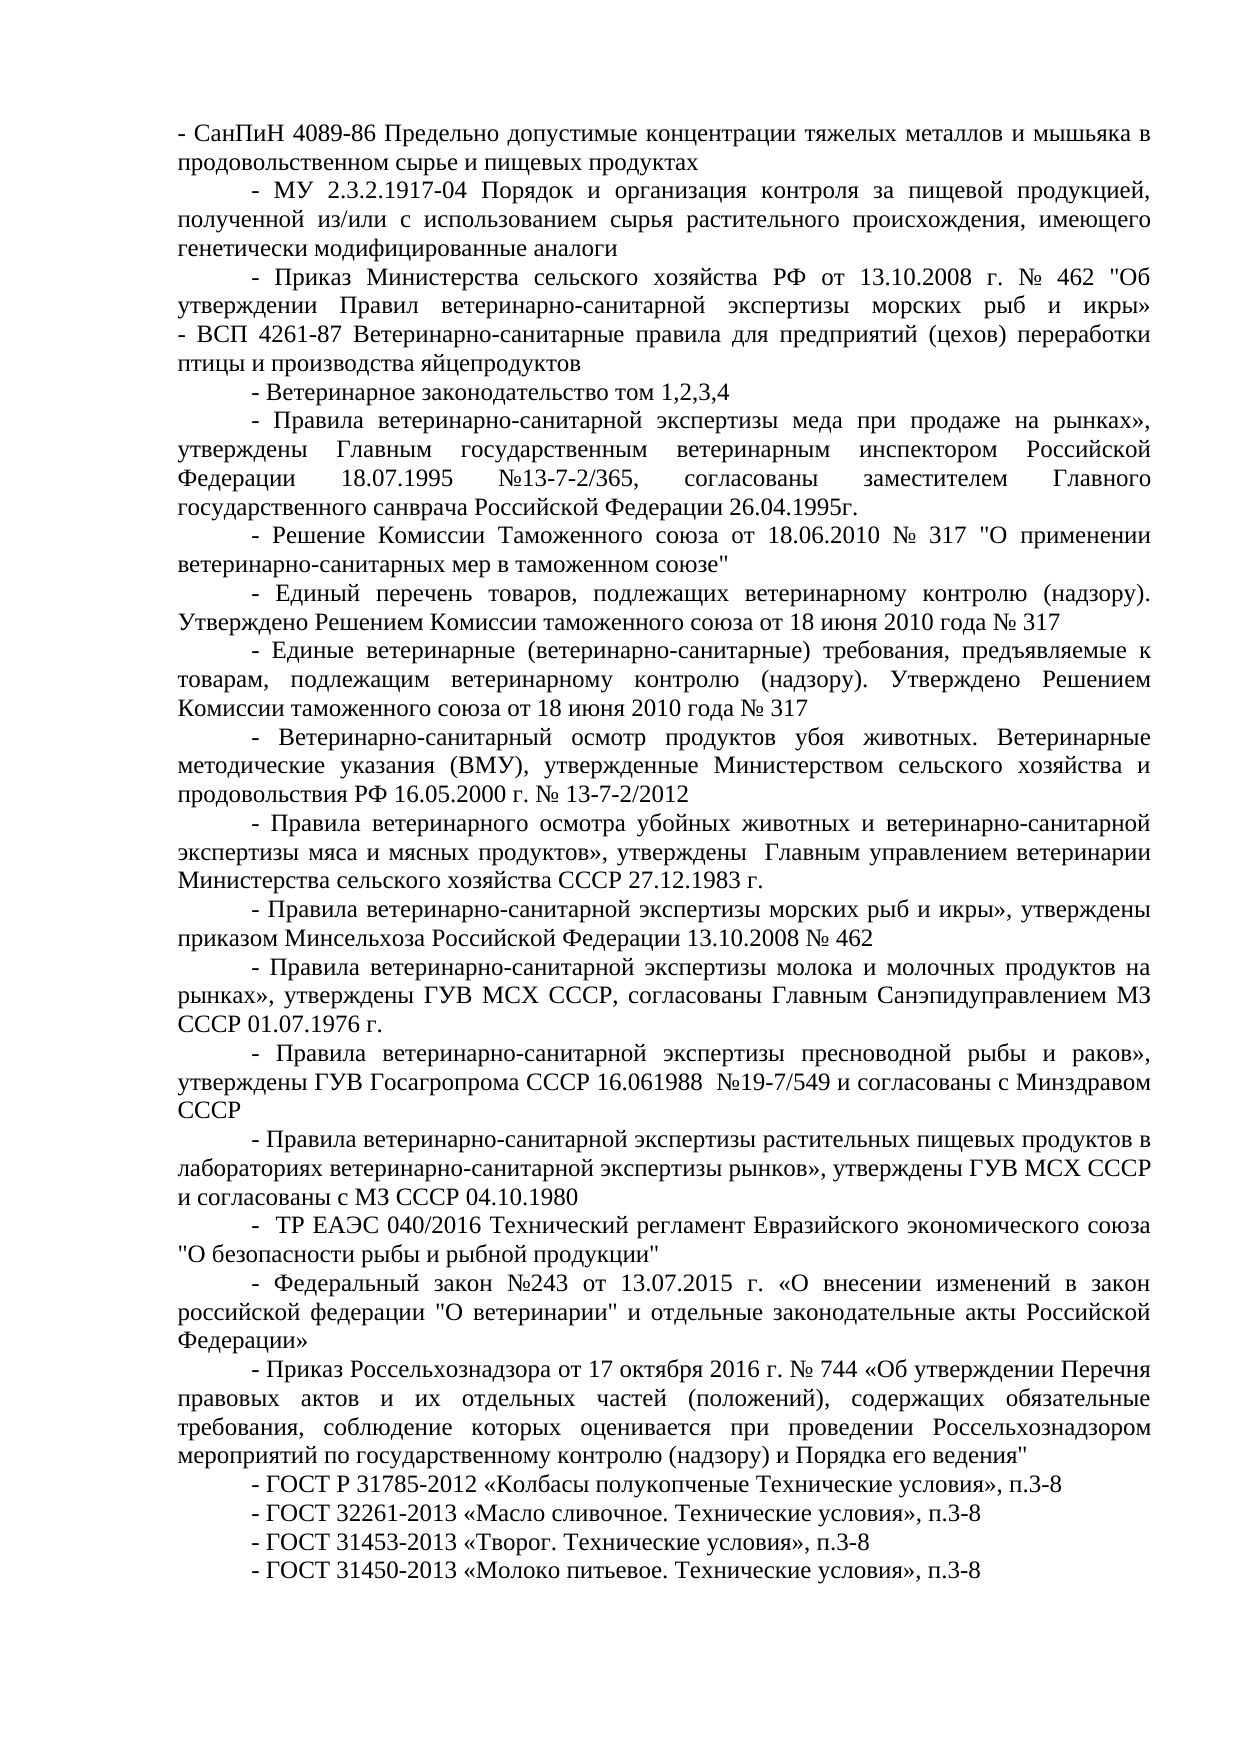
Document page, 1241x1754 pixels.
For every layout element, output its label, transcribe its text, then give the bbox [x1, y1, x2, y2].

text - Единые ветеринарные (ветеринарно-санитарные) требования, предъявляемые к товарам, подлежащим ветеринарному контролю (надзору). Утверждено Решением Комиссии таможенного союза от 18 июня 2010 года № 317 [177, 636, 1152, 722]
text - Правила ветеринарно-санитарной экспертизы молока и молочных продуктов на рынках», утверждены ГУВ МСХ СССР, согласованы Главным Санэпидуправлением МЗ СССР 01.07.1976 г. [177, 952, 1152, 1038]
text - ТР ЕАЭС 040/2016 Технический регламент Евразийского экономического союза "О безопасности рыбы и рыбной продукции" [177, 1211, 1152, 1268]
text - Ветеринарное законодательство том 1,2,3,4 [177, 377, 1152, 406]
text - МУ 2.3.2.1917-04 Порядок и организация контроля за пищевой продукцией, полученной из/или с использованием сырья растительного происхождения, имеющего генетически модифицированные аналоги [177, 176, 1152, 262]
text - ГОСТ 31450-2013 «Молоко питьевое. Технические условия», п.3-8 [177, 1556, 1152, 1584]
text - ГОСТ Р 31785-2012 «Колбасы полукопченые Технические условия», п.3-8 [177, 1469, 1152, 1498]
text - Правила ветеринарного осмотра убойных животных и ветеринарно-санитарной экспертизы мяса и мясных продуктов», утверждены Главным управлением ветеринарии Министерства сельского хозяйства СССР 27.12.1983 г. [177, 808, 1152, 894]
text - Правила ветеринарно-санитарной экспертизы растительных пищевых продуктов в лабораториях ветеринарно-санитарной экспертизы рынков», утверждены ГУВ МСХ СССР и согласованы с МЗ СССР 04.10.1980 [177, 1124, 1152, 1211]
text - ГОСТ 31453-2013 «Творог. Технические условия», п.3-8 [177, 1527, 1152, 1556]
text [177, 118, 1152, 176]
text - ГОСТ 32261-2013 «Масло сливочное. Технические условия», п.3-8 [177, 1498, 1152, 1527]
text - Приказ Россельхознадзора от 17 октября 2016 г. № 744 «Об утверждении Перечня правовых актов и их отдельных частей (положений), содержащих обязательные требования, соблюдение которых оценивается при проведении Россельхознадзором мероприятий по государственному контролю (надзору) и Порядка его ведения" [177, 1354, 1152, 1469]
text - Ветеринарно-санитарный осмотр продуктов убоя животных. Ветеринарные методические указания (ВМУ), утвержденные Министерством сельского хозяйства и продовольствия РФ 16.05.2000 г. № 13-7-2/2012 [177, 722, 1152, 808]
text - Единый перечень товаров, подлежащих ветеринарному контролю (надзору). Утверждено Решением Комиссии таможенного союза от 18 июня 2010 года № 317 [177, 578, 1152, 636]
text - Правила ветеринарно-санитарной экспертизы пресноводной рыбы и раков», утверждены ГУВ Госагропрома СССР 16.061988 №19-7/549 и согласованы с Минздравом СССР [177, 1038, 1152, 1124]
text - Федеральный закон №243 от 13.07.2015 г. «О внесении изменений в закон российской федерации "О ветеринарии" и отдельные законодательные акты Российской Федерации» [177, 1268, 1152, 1354]
text - Правила ветеринарно-санитарной экспертизы меда при продаже на рынках», утверждены Главным государственным ветеринарным инспектором Российской Федерации 18.07.1995 №13-7-2/365, согласованы заместителем Главного государственного санврача Российской Федерации 26.04.1995г. [177, 406, 1152, 521]
text - Приказ Министерства сельского хозяйства РФ от 13.10.2008 г. № 462 "Об утверждении Правил ветеринарно-санитарной экспертизы морских рыб и икры» - ВСП 4261-87 Ветеринарно-санитарные правила для предприятий (цехов) переработки птицы и производства яйцепродуктов [177, 262, 1152, 377]
text - Решение Комиссии Таможенного союза от 18.06.2010 № 317 "О применении ветеринарно-санитарных мер в таможенном союзе" [177, 521, 1152, 578]
text - Правила ветеринарно-санитарной экспертизы морских рыб и икры», утверждены приказом Минсельхоза Российской Федерации 13.10.2008 № 462 [177, 894, 1152, 952]
